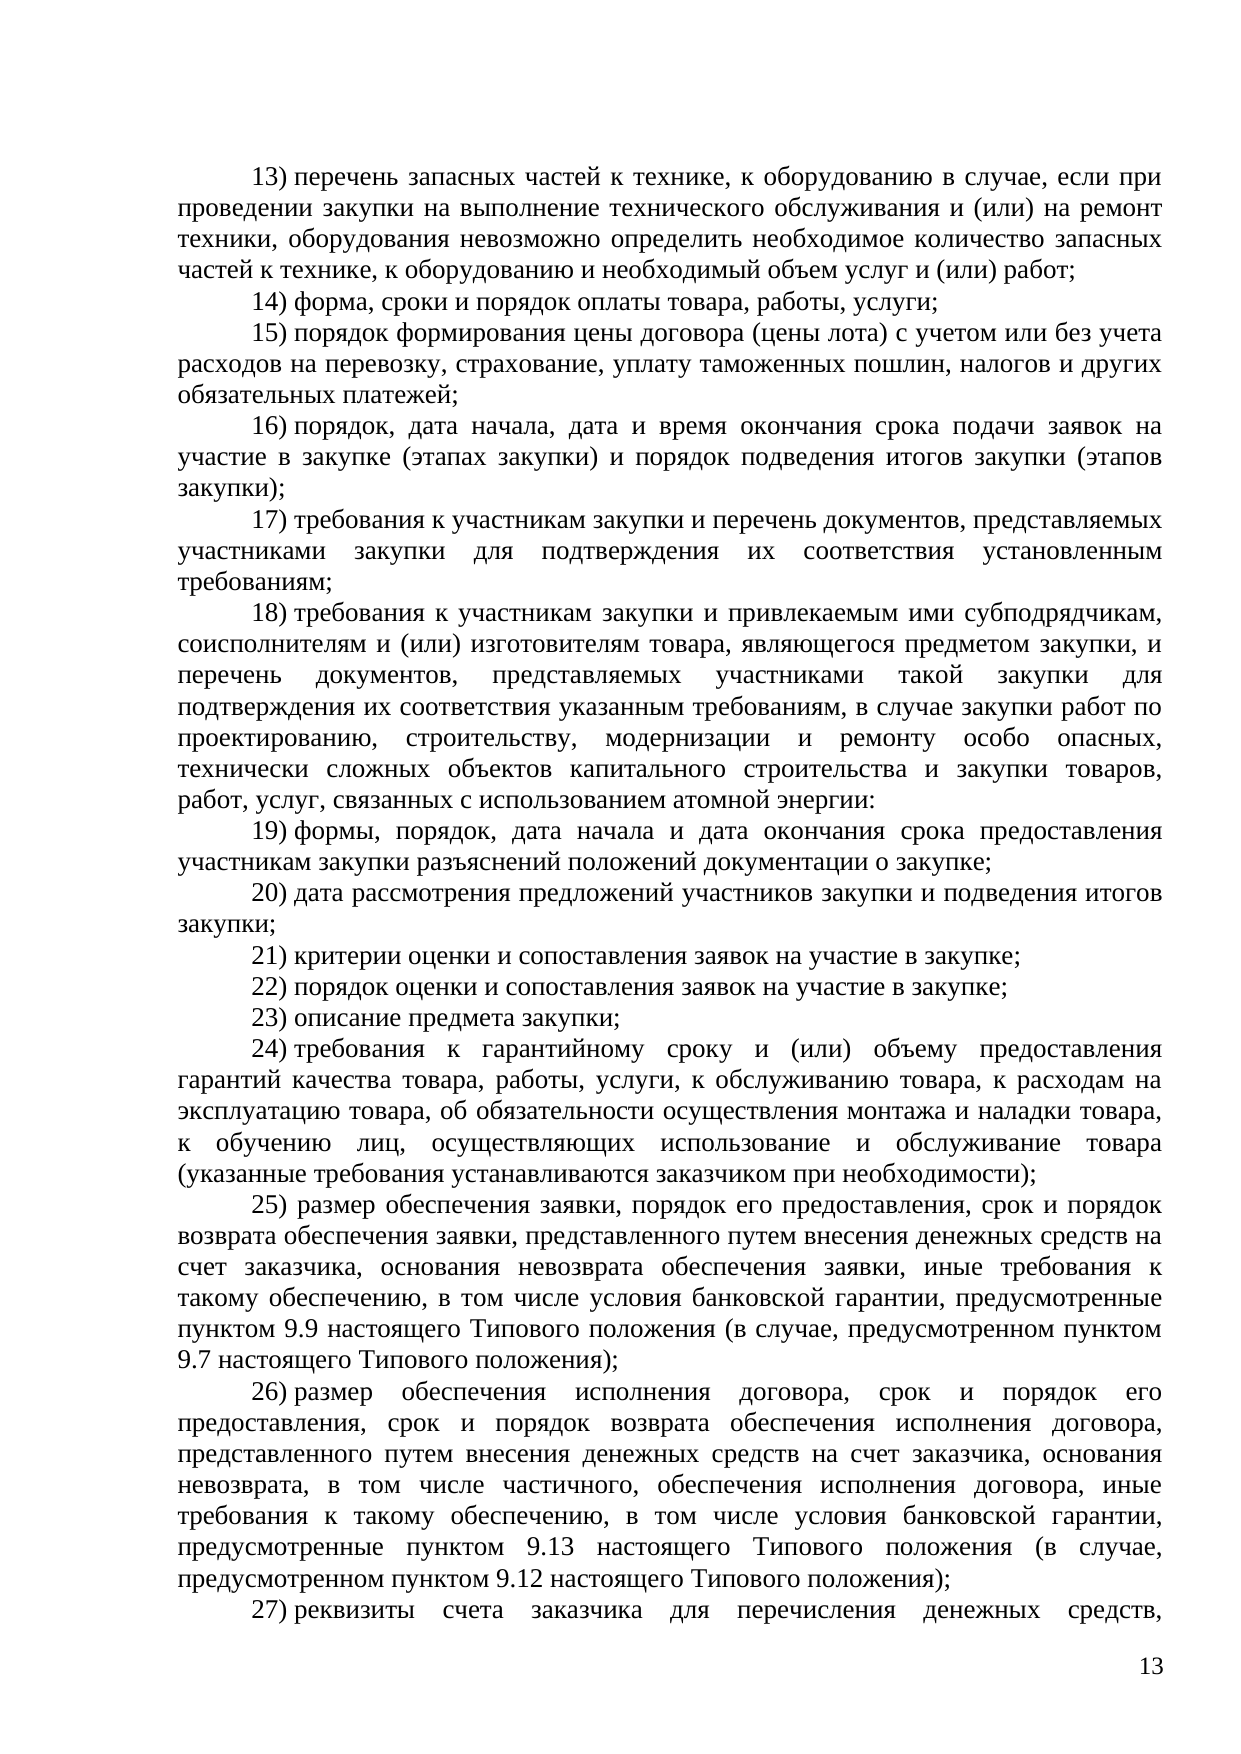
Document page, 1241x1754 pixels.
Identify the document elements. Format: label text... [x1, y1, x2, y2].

text 17) требования к участникам закупки и перечень документов, представляемых участниками закупки для подтверждения их соответствия установленным требованиям; [177, 503, 1163, 596]
text 14) форма, сроки и порядок оплаты товара, работы, услуги; [177, 285, 1163, 316]
text 21) критерии оценки и сопоставления заявок на участие в закупке; [177, 939, 1163, 970]
text 22) порядок оценки и сопоставления заявок на участие в закупке; [177, 970, 1163, 1001]
text 13) перечень запасных частей к технике, к оборудованию в случае, если при проведении закупки на выполнение технического обслуживания и (или) на ремонт техники, оборудования невозможно определить необходимое количество запасных частей к технике, к оборудованию и необходимый объем услуг и (или) работ; [177, 160, 1163, 285]
text 26) размер обеспечения исполнения договора, срок и порядок его предоставления, срок и порядок возврата обеспечения исполнения договора, представленного путем внесения денежных средств на счет заказчика, основания невозврата, в том числе частичного, обеспечения исполнения договора, иные требования к такому обеспечению, в том числе условия банковской гарантии, предусмотренные пунктом 9.13 настоящего Типового положения (в случае, предусмотренном пунктом 9.12 настоящего Типового положения); [177, 1375, 1163, 1593]
text 15) порядок формирования цены договора (цены лота) с учетом или без учета расходов на перевозку, страхование, уплату таможенных пошлин, налогов и других обязательных платежей; [177, 316, 1163, 409]
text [177, 1593, 1163, 1624]
text 23) описание предмета закупки; [177, 1001, 1163, 1032]
text 20) дата рассмотрения предложений участников закупки и подведения итогов закупки; [177, 876, 1163, 939]
text 18) требования к участникам закупки и привлекаемым ими субподрядчикам, соисполнителям и (или) изготовителям товара, являющегося предметом закупки, и перечень документов, представляемых участниками такой закупки для подтверждения их соответствия указанным требованиям, в случае закупки работ по проектированию, строительству, модернизации и ремонту особо опасных, технически сложных объектов капитального строительства и закупки товаров, работ, услуг, связанных с использованием атомной энергии: [177, 596, 1163, 814]
text 19) формы, порядок, дата начала и дата окончания срока предоставления участникам закупки разъяснений положений документации о закупке; [177, 814, 1163, 876]
text 16) порядок, дата начала, дата и время окончания срока подачи заявок на участие в закупке (этапах закупки) и порядок подведения итогов закупки (этапов закупки); [177, 409, 1163, 503]
text 24) требования к гарантийному сроку и (или) объему предоставления гарантий качества товара, работы, услуги, к обслуживанию товара, к расходам на эксплуатацию товара, об обязательности осуществления монтажа и наладки товара, к обучению лиц, осуществляющих использование и обслуживание товара (указанные требования устанавливаются заказчиком при необходимости); [177, 1032, 1163, 1188]
text 25) размер обеспечения заявки, порядок его предоставления, срок и порядок возврата обеспечения заявки, представленного путем внесения денежных средств на счет заказчика, основания невозврата обеспечения заявки, иные требования к такому обеспечению, в том числе условия банковской гарантии, предусмотренные пунктом 9.9 настоящего Типового положения (в случае, предусмотренном пунктом 9.7 настоящего Типового положения); [177, 1188, 1163, 1375]
